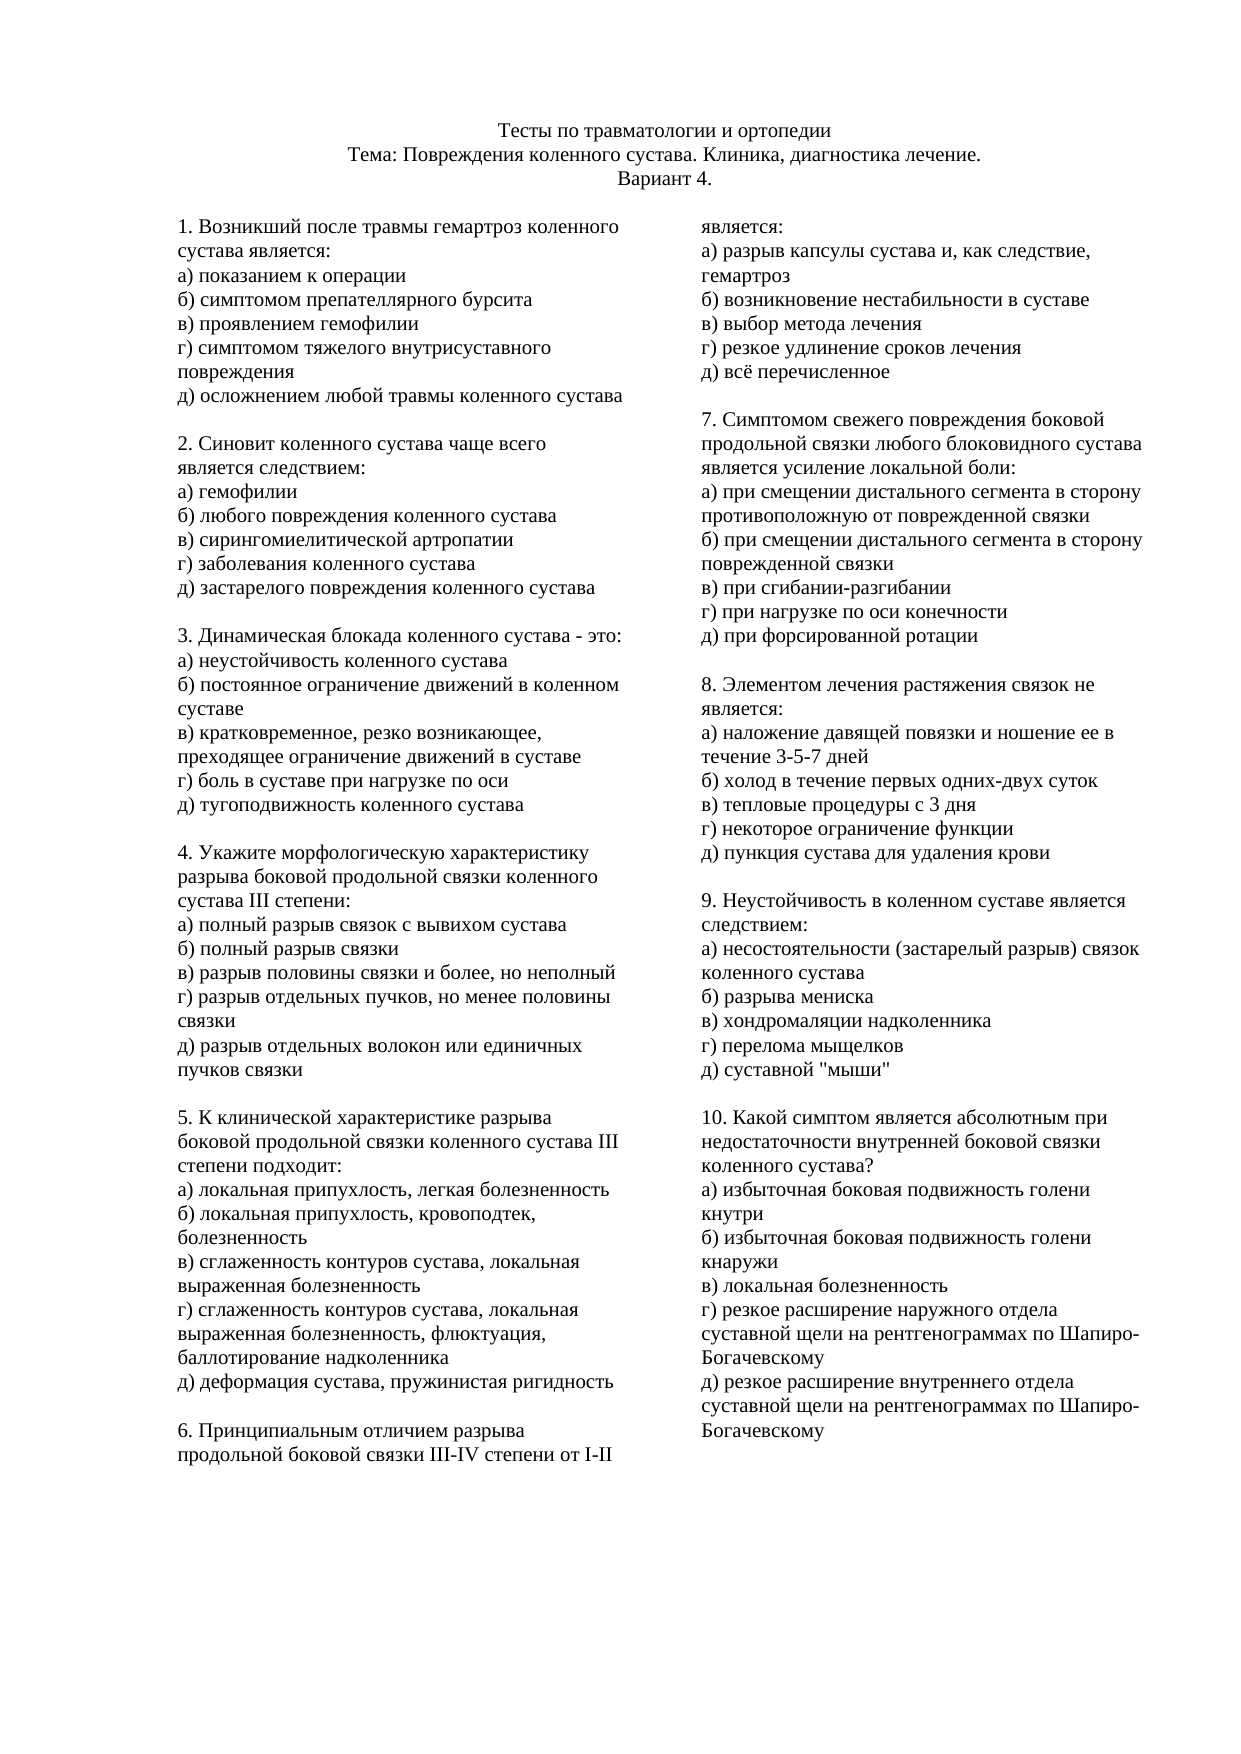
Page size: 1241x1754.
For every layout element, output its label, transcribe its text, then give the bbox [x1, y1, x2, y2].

text 2. Синовит коленного сустава чаще всего является следствием: [177, 431, 627, 479]
text в) тепловые процедуры с 3 дня [701, 792, 1152, 816]
text б) локальная припухлость, кровоподтек, болезненность [177, 1201, 627, 1249]
text а) показанием к операции [177, 262, 627, 287]
text б) избыточная боковая подвижность голени кнаружи [701, 1225, 1152, 1273]
text г) боль в суставе при нагрузке по оси [177, 768, 627, 792]
text 1. Возникший после травмы гемартроз коленного сустава является: [177, 214, 627, 262]
text в) локальная болезненность [701, 1273, 1152, 1297]
text в) выбор метода лечения [701, 311, 1152, 335]
text 10. Какой симптом является абсолютным при недостаточности внутренней боковой связки коленного сустава? [701, 1105, 1152, 1177]
text а) при смещении дистального сегмента в сторону противоположную от поврежденной связки [701, 479, 1152, 527]
text б) постоянное ограничение движений в коленном суставе [177, 672, 627, 720]
text Тема: Повреждения коленного сустава. Клиника, диагностика лечение. [177, 142, 1152, 166]
text 4. Укажите морфологическую характеристику разрыва боковой продольной связки коленного сустава III степени: [177, 840, 627, 912]
text в) кратковременное, резко возникающее, преходящее ограничение движений в суставе [177, 720, 627, 768]
text в) проявлением гемофилии [177, 311, 627, 335]
text д) резкое расширение внутреннего отдела суставной щели на рентгенограммах по Шапиро-Богачевскому [701, 1369, 1152, 1442]
text а) полный разрыв связок с вывихом сустава [177, 912, 627, 936]
text д) застарелого повреждения коленного сустава [177, 575, 627, 599]
text г) симптомом тяжелого внутрисуставного повреждения [177, 335, 627, 383]
text 6. Принципиальным отличием разрыва продольной боковой связки III-IV степени от I-II является: [177, 1417, 627, 1466]
text 3. Динамическая блокада коленного сустава - это: [177, 623, 627, 647]
text г) перелома мыщелков [701, 1032, 1152, 1057]
text а) неустойчивость коленного сустава [177, 647, 627, 672]
text г) при нагрузке по оси конечности [701, 599, 1152, 623]
text б) симптомом препателлярного бурсита [177, 287, 627, 311]
text г) резкое расширение наружного отдела суставной щели на рентгенограммах по Шапиро-Богачевскому [701, 1297, 1152, 1369]
text 7. Симптомом свежего повреждения боковой продольной связки любого блоковидного сустава является усиление локальной боли: [701, 407, 1152, 479]
text г) заболевания коленного сустава [177, 551, 627, 575]
text д) разрыв отдельных волокон или единичных пучков связки [177, 1032, 627, 1081]
text г) сглаженность контуров сустава, локальная выраженная болезненность, флюктуация, баллотирование надколенника [177, 1297, 627, 1369]
text 9. Неустойчивость в коленном суставе является следствием: [701, 888, 1152, 936]
text 6. Принципиальным отличием разрыва продольной боковой связки III-IV степени от I-II является: [701, 214, 1152, 238]
text д) суставной "мыши" [701, 1057, 1152, 1081]
text а) гемофилии [177, 479, 627, 503]
text б) полный разрыв связки [177, 936, 627, 960]
text д) пункция сустава для удаления крови [701, 840, 1152, 864]
text в) разрыв половины связки и более, но неполный [177, 960, 627, 984]
text а) разрыв капсулы сустава и, как следствие, гемартроз [701, 238, 1152, 287]
text г) разрыв отдельных пучков, но менее половины связки [177, 984, 627, 1032]
text б) возникновение нестабильности в суставе [701, 287, 1152, 311]
text б) при смещении дистального сегмента в сторону поврежденной связки [701, 527, 1152, 575]
text д) тугоподвижность коленного сустава [177, 792, 627, 816]
text Вариант 4. [177, 166, 1152, 190]
text 5. К клинической характеристике разрыва боковой продольной связки коленного сустава III степени подходит: [177, 1105, 627, 1177]
text д) осложнением любой травмы коленного сустава [177, 383, 627, 407]
text д) при форсированной ротации [701, 623, 1152, 647]
text г) некоторое ограничение функции [701, 816, 1152, 840]
text б) холод в течение первых одних-двух суток [701, 768, 1152, 792]
text в) сглаженность контуров сустава, локальная выраженная болезненность [177, 1249, 627, 1297]
text б) любого повреждения коленного сустава [177, 503, 627, 527]
text д) всё перечисленное [701, 359, 1152, 383]
text а) наложение давящей повязки и ношение ее в течение 3-5-7 дней [701, 720, 1152, 768]
text б) разрыва мениска [701, 984, 1152, 1008]
text а) избыточная боковая подвижность голени кнутри [701, 1177, 1152, 1225]
text а) локальная припухлость, легкая болезненность [177, 1177, 627, 1201]
text д) деформация сустава, пружинистая ригидность [177, 1369, 627, 1393]
text а) несостоятельности (застарелый разрыв) связок коленного сустава [701, 936, 1152, 984]
text Тесты по травматологии и ортопедии [177, 118, 1152, 142]
text 8. Элементом лечения растяжения связок не является: [701, 672, 1152, 720]
text в) при сгибании-разгибании [701, 575, 1152, 599]
text г) резкое удлинение сроков лечения [701, 335, 1152, 359]
text в) хондромаляции надколенника [701, 1008, 1152, 1032]
text в) сирингомиелитической артропатии [177, 527, 627, 551]
